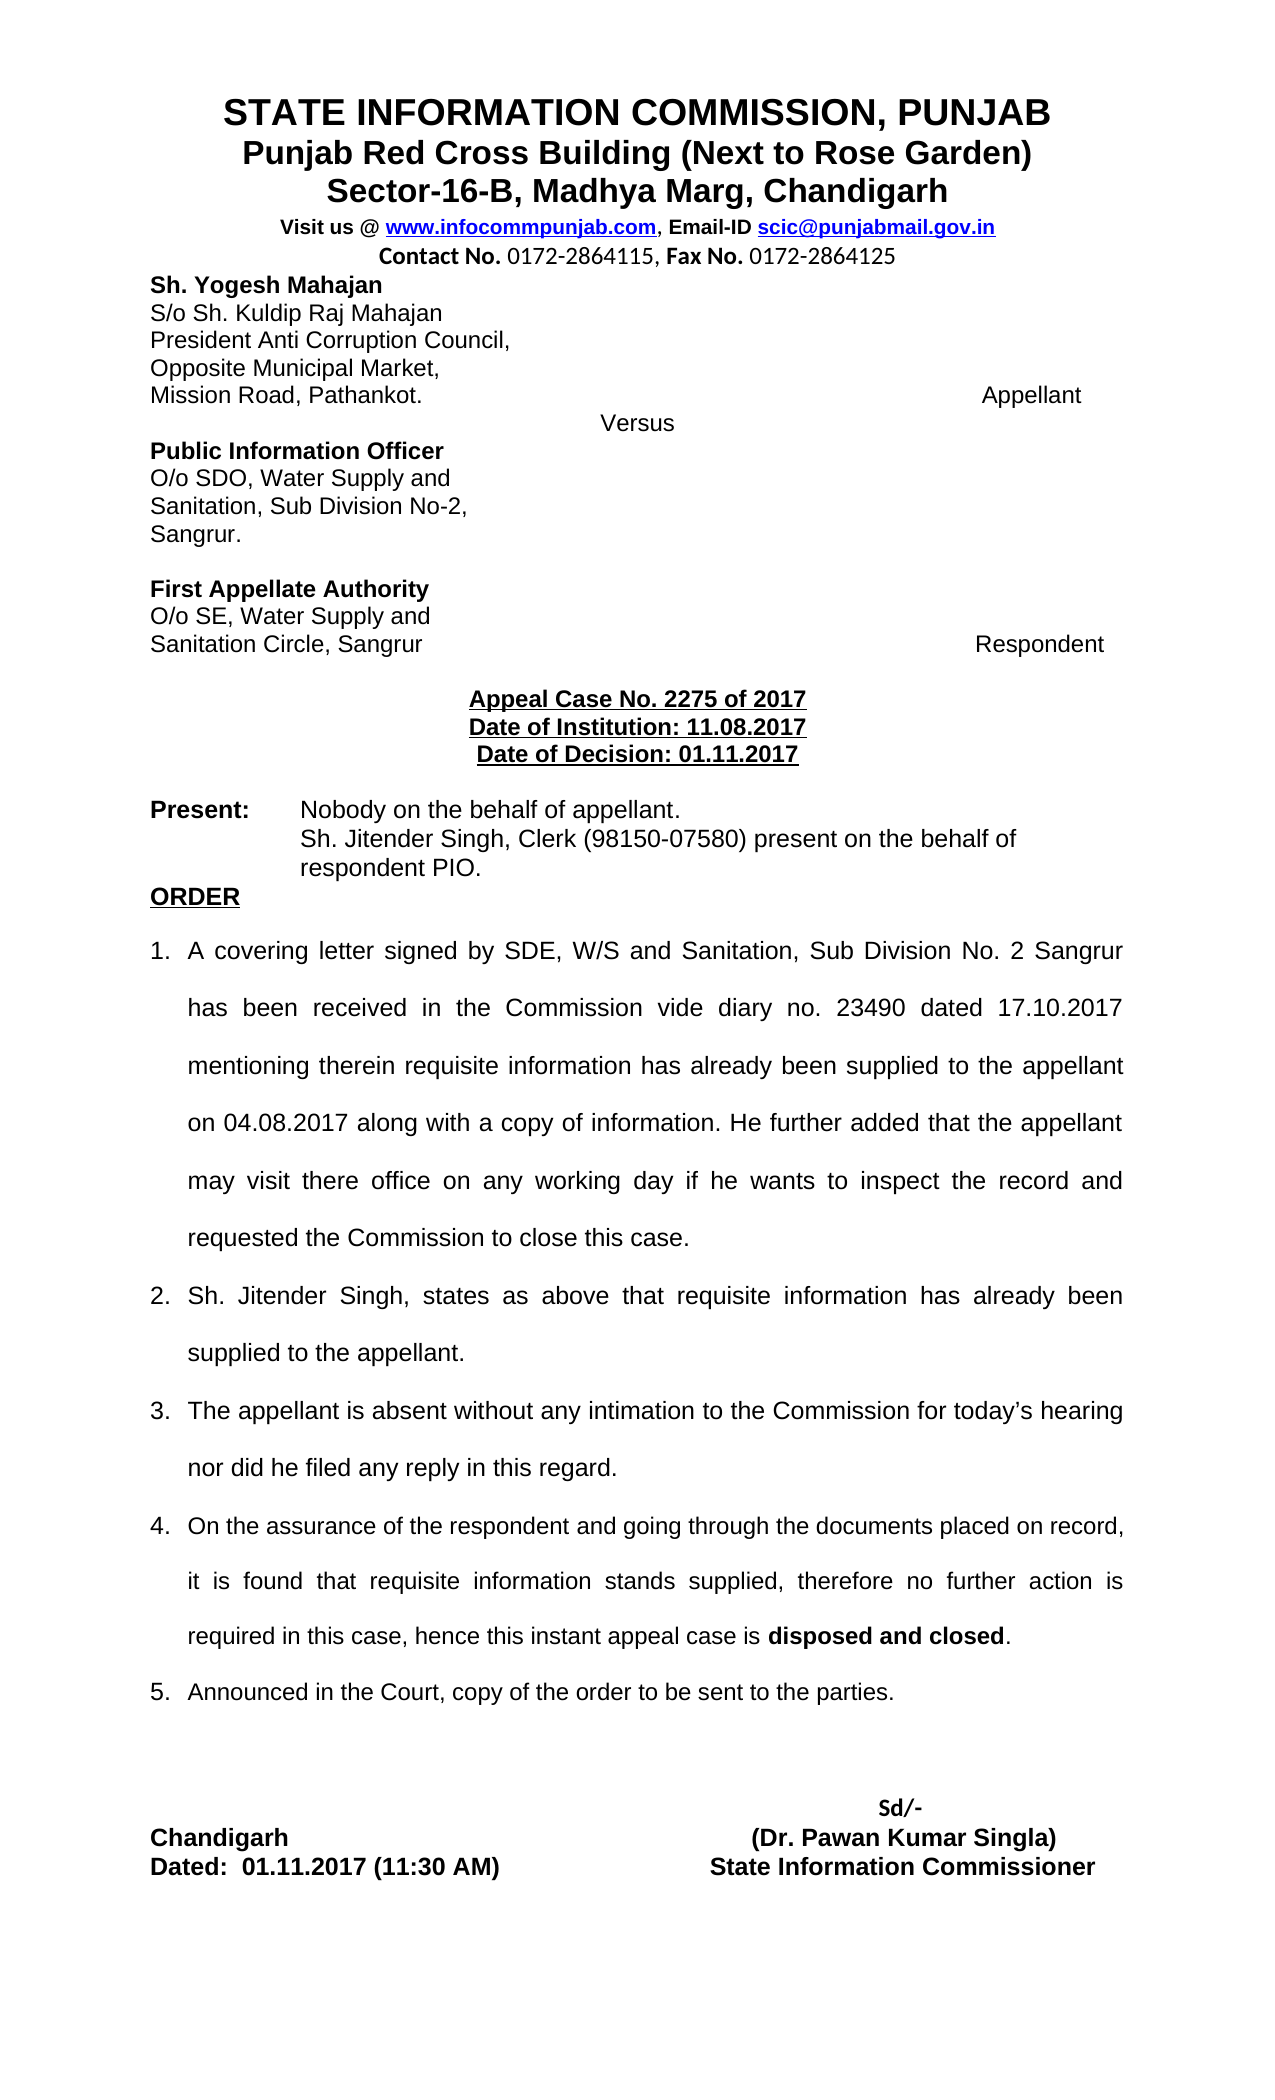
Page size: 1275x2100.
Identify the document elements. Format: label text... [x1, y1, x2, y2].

list The appellant is absent without any intimation to the Commission for today’s hearing nor did he filed any reply in this regard. [150, 1396, 1125, 1482]
text Present: Nobody on the behalf of appellant. [150, 796, 1125, 824]
text Sanitation Circle, Sangrur Respondent [150, 630, 1125, 657]
list A covering letter signed by SDE, W/S and Sanitation, Sub Division No. 2 Sangrur has been received in the Commission vide diary no. 23490 dated 17.10.2017 mentioning therein requisite information has already been supplied to the appellant on 04.08.2017 along with a copy of information. He further added that the appellant may visit there office on any working day if he wants to inspect the record and requested the Commission to close this case. [150, 936, 1125, 1252]
text Versus [150, 409, 1125, 437]
text ORDER [150, 882, 1125, 911]
list Sh. Jitender Singh, states as above that requisite information has already been supplied to the appellant. [150, 1281, 1125, 1367]
text Contact No. 0172-2864115, Fax No. 0172-2864125 [150, 241, 1125, 271]
text First Appellate Authority [150, 575, 1125, 602]
text S/o Sh. Kuldip Raj Mahajan [150, 299, 1125, 326]
text Punjab Red Cross Building (Next to Rose Garden) [150, 133, 1125, 172]
text Date of Decision: 01.11.2017 [150, 740, 1125, 768]
list On the assurance of the respondent and going through the documents placed on record, it is found that requisite information stands supplied, therefore no further action is required in this case, hence this instant appeal case is disposed and closed. [150, 1511, 1125, 1650]
text Sd/- [225, 1792, 1125, 1823]
text Visit us @ www.infocommpunjab.com, Email-ID scic@punjabmail.gov.in [150, 210, 1125, 241]
text Public Information Officer [150, 437, 1125, 464]
text Sh. Yogesh Mahajan [150, 271, 1125, 299]
list Chandigarh (Dr. Pawan Kumar Singla) [150, 1823, 1125, 1852]
text Opposite Municipal Market, [150, 354, 1125, 381]
text Sector-16-B, Madhya Marg, Chandigarh [150, 172, 1125, 210]
text Sh. Jitender Singh, Clerk (98150-07580) present on the behalf of respondent PIO. [300, 824, 1125, 882]
text Sanitation, Sub Division No-2, [150, 492, 1125, 519]
text Appeal Case No. 2275 of 2017 [150, 685, 1125, 713]
text Date of Institution: 11.08.2017 [150, 713, 1125, 740]
text Dated: 01.11.2017 (11:30 AM) State Information Commissioner [150, 1852, 1125, 1880]
text O/o SE, Water Supply and [150, 602, 1125, 630]
text President Anti Corruption Council, [150, 326, 1125, 354]
text Sangrur. [150, 519, 1125, 547]
text STATE INFORMATION COMMISSION, PUNJAB [150, 90, 1125, 133]
list Announced in the Court, copy of the order to be sent to the parties. [150, 1677, 1125, 1706]
text O/o SDO, Water Supply and [150, 464, 1125, 492]
text Mission Road, Pathankot. Appellant [150, 381, 1125, 409]
